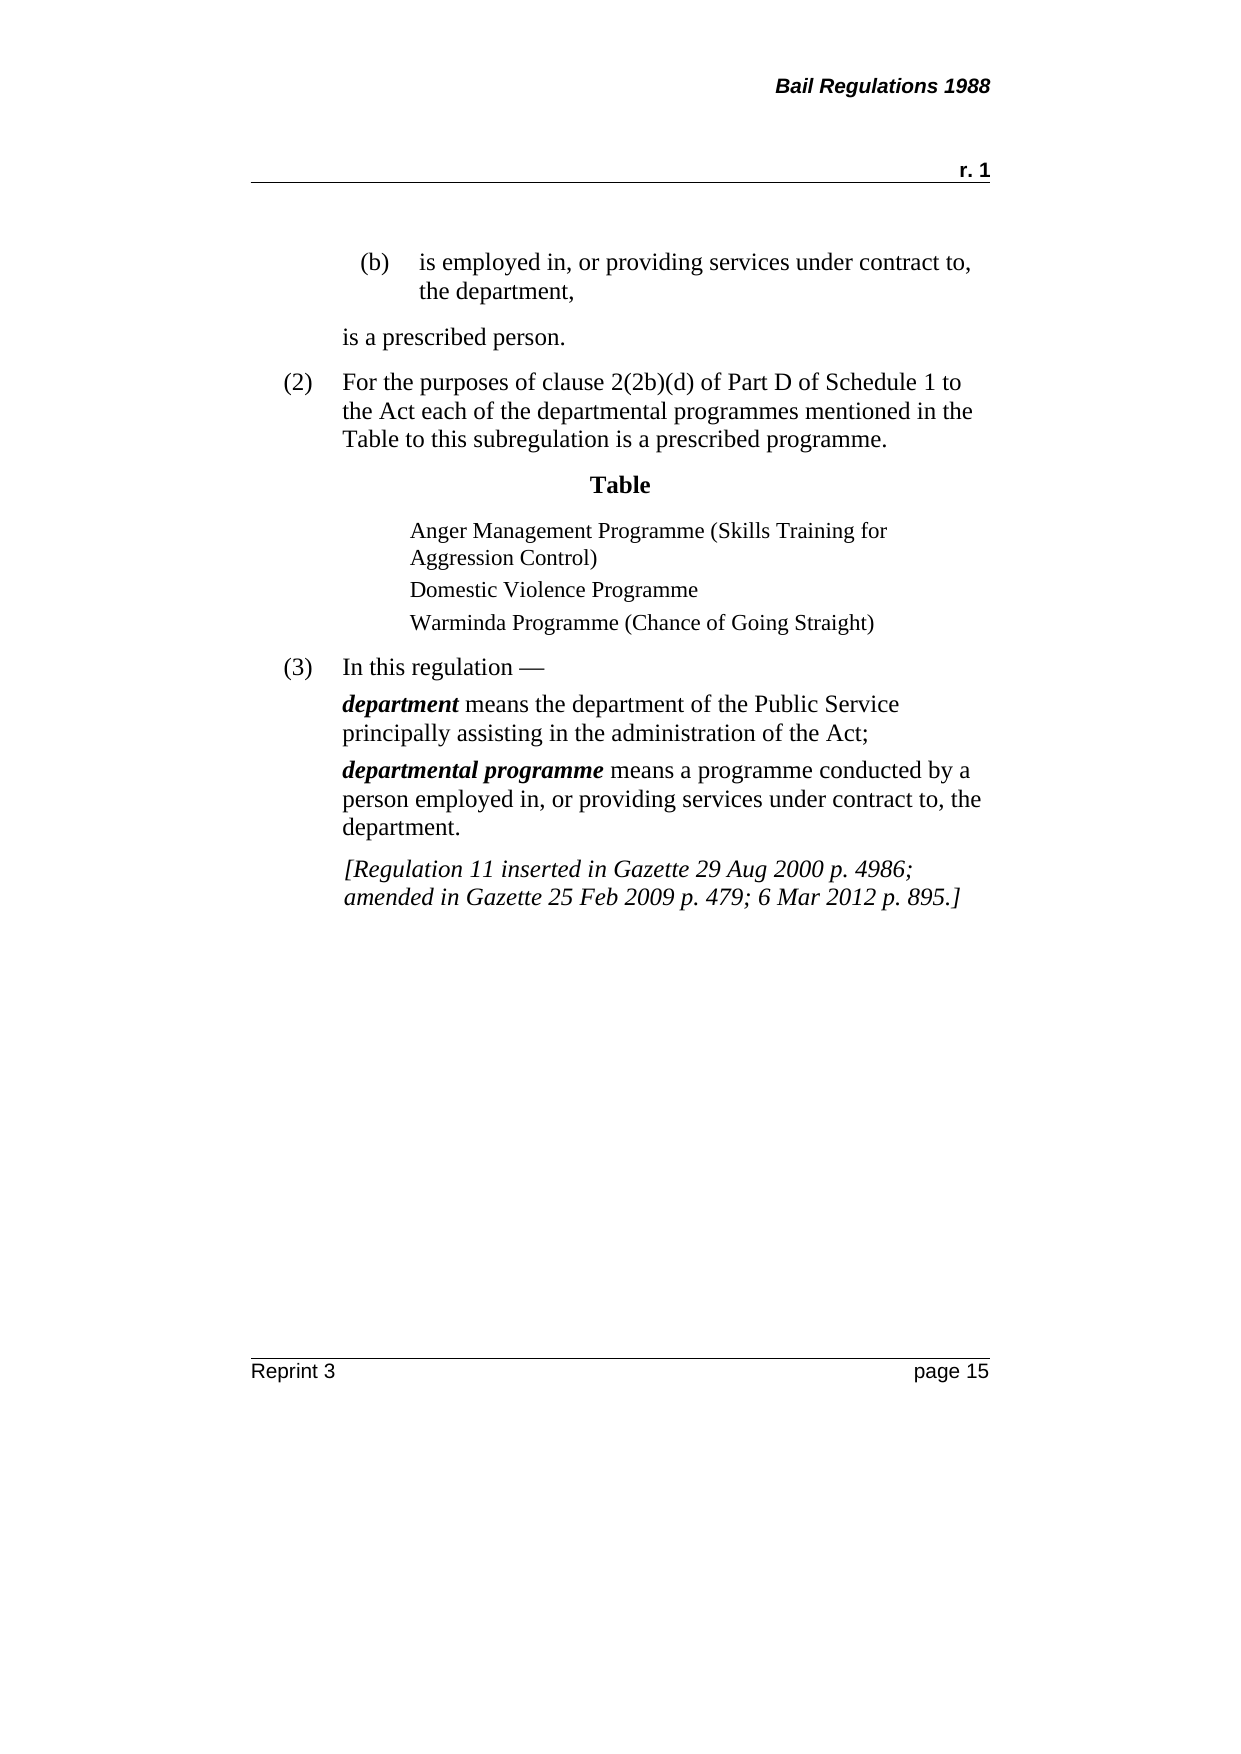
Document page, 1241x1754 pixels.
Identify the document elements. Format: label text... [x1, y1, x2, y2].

subtitle Table [251, 470, 990, 499]
table_header Anger Management Programme (Skills Training for Aggression Control) [398, 511, 959, 570]
text (2) For the purposes of clause 2(2b)(d) of Part D of Schedule 1 to the Act each of the departmental programmes mentioned in the Table to this subregulation is a prescribed programme. [251, 367, 990, 453]
text [Regulation 11 inserted in Gazette 29 Aug 2000 p. 4986; amended in Gazette 25 Feb 2009 p. 479; 6 Mar 2012 p. 895.] [251, 854, 990, 911]
table_cell Warminda Programme (Chance of Going Straight) [398, 603, 959, 635]
text is a prescribed person. [251, 322, 990, 350]
text (3) In this regulation — [251, 652, 990, 681]
text department means the department of the Public Service principally assisting in the administration of the Act; [251, 689, 990, 747]
table_cell Domestic Violence Programme [398, 570, 959, 603]
text (b) is employed in, or providing services under contract to, the department, [251, 247, 990, 305]
text departmental programme means a programme conducted by a person employed in, or providing services under contract to, the department. [251, 755, 990, 841]
